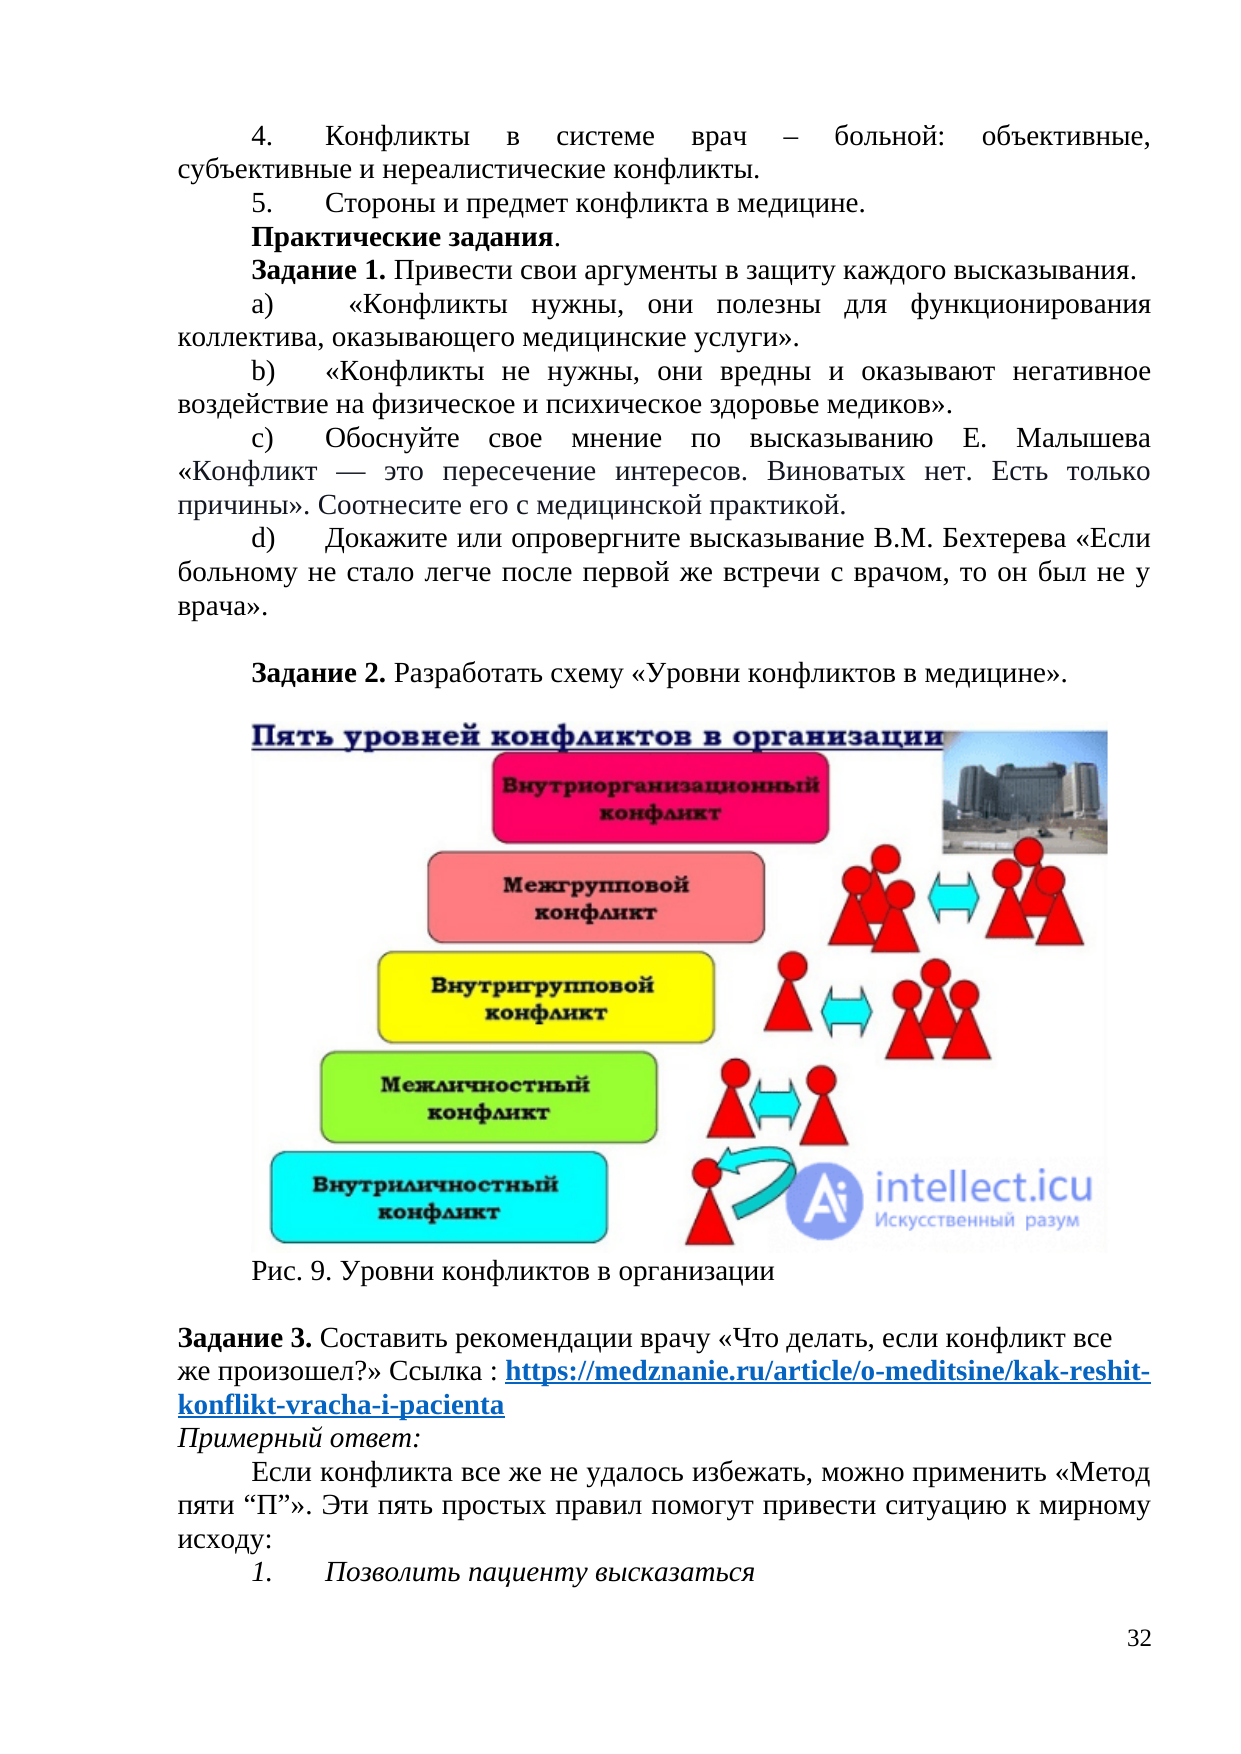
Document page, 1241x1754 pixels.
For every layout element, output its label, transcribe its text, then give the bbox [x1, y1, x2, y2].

list Докажите или опровергните высказывание В.М. Бехтерева «Если больному не стало легче после первой же встречи с врачом, то он был не у врача». [177, 521, 1152, 621]
text Рис. 9. Уровни конфликтов в организации [177, 1253, 1152, 1286]
list «Конфликты не нужны, они вредны и оказывают негативное воздействие на физическое и психическое здоровье медиков». [177, 353, 1152, 420]
list Позволить пациенту высказаться [177, 1554, 1152, 1588]
picture [251, 721, 1111, 1253]
text Примерный ответ: [177, 1420, 1152, 1454]
list Обоснуйте свое мнение по высказыванию Е. Малышева «Конфликт — это пересечение интересов. Виноватых нет. Есть только причины». Соотнесите его с медицинской практикой. [177, 420, 1152, 521]
list Стороны и предмет конфликта в медицине. [177, 185, 1152, 219]
list «Конфликты нужны, они полезны для функционирования коллектива, оказывающего медицинские услуги». [177, 286, 1152, 353]
text Если конфликта все же не удалось избежать, можно применить «Метод пяти “П”». Эти пять простых правил помогут привести ситуацию к мирному исходу: [177, 1454, 1152, 1554]
list Конфликты в системе врач – больной: объективные, субъективные и нереалистические конфликты. [177, 118, 1152, 185]
text Задание 2. Разработать схему «Уровни конфликтов в медицине». [177, 655, 1152, 688]
text Практические задания. [177, 219, 1152, 252]
list Задание 1. Привести свои аргументы в защиту каждого высказывания. [251, 252, 1152, 286]
subtitle Задание 3. Составить рекомендации врачу «Что делать, если конфликт все же произошел?» Ссылка : https://medznanie.ru/article/o-meditsine/kak-reshit-konflikt-vracha-i-pacienta [177, 1320, 1152, 1420]
